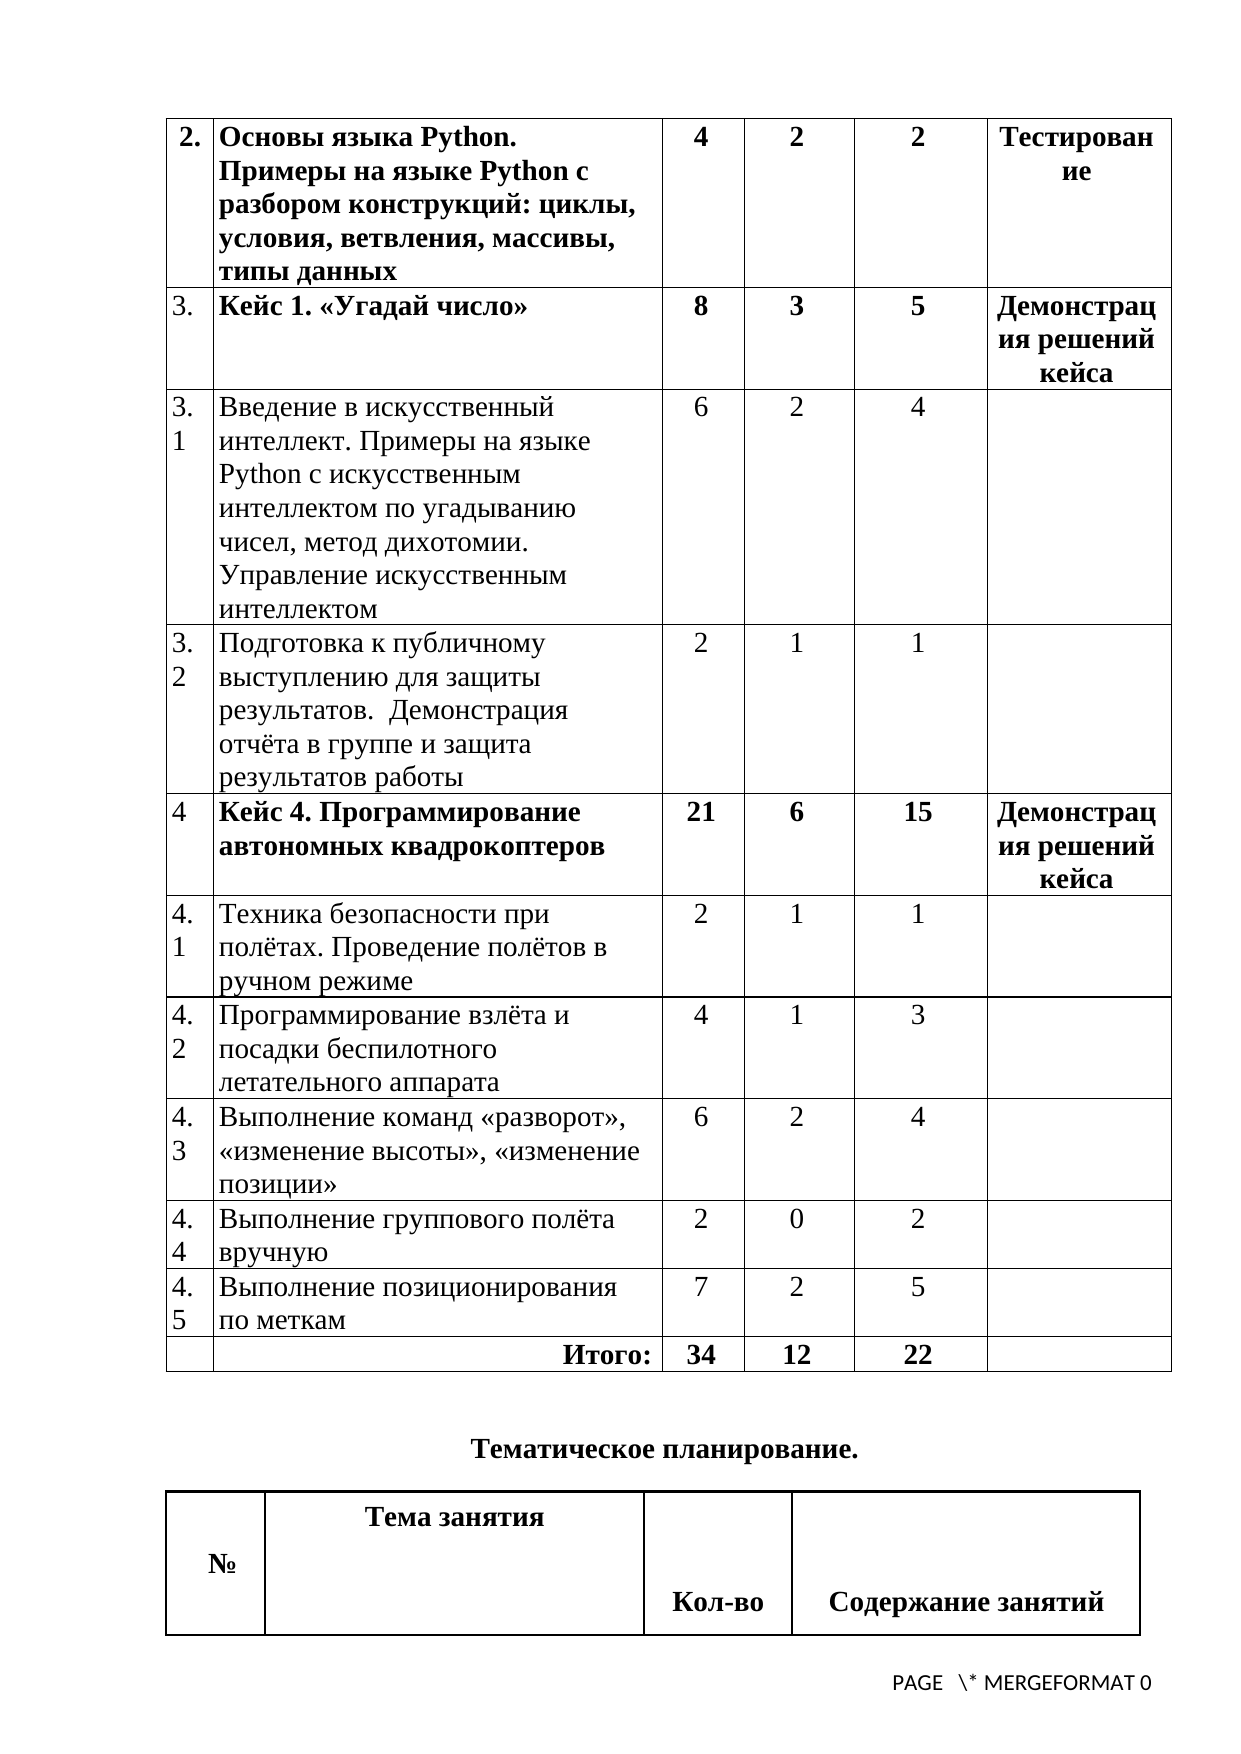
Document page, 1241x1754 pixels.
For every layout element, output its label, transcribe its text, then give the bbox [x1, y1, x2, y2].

table_cell Выполнение позиционирования по меткам [214, 1269, 662, 1336]
table_cell 34 [663, 1337, 744, 1371]
table_cell Кейс 4. Программирование автономных квадрокоптеров [214, 794, 662, 895]
table_cell [988, 1337, 1171, 1371]
table_cell Введение в искусственный интеллект. Примеры на языке Python с искусственным интеллектом по угадыванию чисел, метод дихотомии. Управление искусственным интеллектом [214, 390, 662, 624]
table_cell 8 [663, 288, 744, 388]
table_cell 4.2 [167, 998, 213, 1098]
table_header [645, 1493, 791, 1576]
table_cell Подготовка к публичному выступлению для защиты результатов. Демонстрация отчёта в группе и защита результатов работы [214, 625, 662, 793]
table_cell 6 [663, 390, 744, 624]
table_cell 3 [745, 288, 854, 388]
table_cell 2 [855, 119, 987, 287]
table_cell 2. [167, 119, 213, 287]
table_cell 3.2 [167, 625, 213, 793]
table_cell 5 [855, 1269, 987, 1336]
table_cell 3.1 [167, 390, 213, 624]
table_header Тема занятия [266, 1493, 643, 1634]
table_cell 2 [663, 1201, 744, 1268]
table_cell 2 [745, 1269, 854, 1336]
table_cell 0 [745, 1201, 854, 1268]
table_cell 4 [167, 794, 213, 895]
table_cell Содержание занятий [793, 1576, 1139, 1634]
table_header [793, 1493, 1139, 1576]
table_cell 6 [663, 1099, 744, 1200]
table_cell 4.1 [167, 896, 213, 996]
table_cell Демонстрация решений кейса [988, 794, 1171, 895]
table_cell Основы языка Python. Примеры на языке Python с разбором конструкций: циклы, условия, ветвления, массивы, типы данных [214, 119, 662, 287]
table_cell 4 [663, 119, 744, 287]
table_cell 2 [663, 625, 744, 793]
table_cell [988, 998, 1171, 1098]
table_cell [988, 896, 1171, 996]
text Тематическое планирование. [177, 1431, 1152, 1464]
table_cell Программирование взлёта и посадки беспилотного летательного аппарата [214, 998, 662, 1098]
table_cell [988, 1269, 1171, 1336]
table_cell 4.5 [167, 1269, 213, 1336]
table_cell 7 [663, 1269, 744, 1336]
table_cell 4.4 [167, 1201, 213, 1268]
table_cell 15 [855, 794, 987, 895]
table_cell 4 [855, 1099, 987, 1200]
table_cell Демонстрация решений кейса [988, 288, 1171, 388]
table_cell [988, 390, 1171, 624]
table_cell 1 [745, 998, 854, 1098]
table_cell 2 [663, 896, 744, 996]
table_cell 4.3 [167, 1099, 213, 1200]
table_cell 1 [855, 625, 987, 793]
table_cell Итого: [214, 1337, 662, 1371]
table_cell 12 [745, 1337, 854, 1371]
table_cell 3 [855, 998, 987, 1098]
table_cell 2 [745, 1099, 854, 1200]
table_header № п/п [167, 1493, 264, 1634]
table_cell [167, 1337, 213, 1371]
table_cell 4 [663, 998, 744, 1098]
table_cell 5 [855, 288, 987, 388]
table_cell Кейс 1. «Угадай число» [214, 288, 662, 388]
table_cell [988, 625, 1171, 793]
table_cell 3. [167, 288, 213, 388]
table_cell 21 [663, 794, 744, 895]
table_cell Тестирование [988, 119, 1171, 287]
table_cell 2 [855, 1201, 987, 1268]
table_cell Техника безопасности при полётах. Проведение полётов в ручном режиме [214, 896, 662, 996]
table_cell 2 [745, 390, 854, 624]
table_cell Кол-во часов [645, 1576, 791, 1634]
table_cell 22 [855, 1337, 987, 1371]
table_cell 1 [745, 625, 854, 793]
table_cell 4 [855, 390, 987, 624]
table_cell Выполнение команд «разворот», «изменение высоты», «изменение позиции» [214, 1099, 662, 1200]
table_cell 1 [745, 896, 854, 996]
table_cell Выполнение группового полёта вручную [214, 1201, 662, 1268]
table_cell 2 [745, 119, 854, 287]
table_cell [988, 1201, 1171, 1268]
table_cell [988, 1099, 1171, 1200]
table_cell 1 [855, 896, 987, 996]
table_cell 6 [745, 794, 854, 895]
